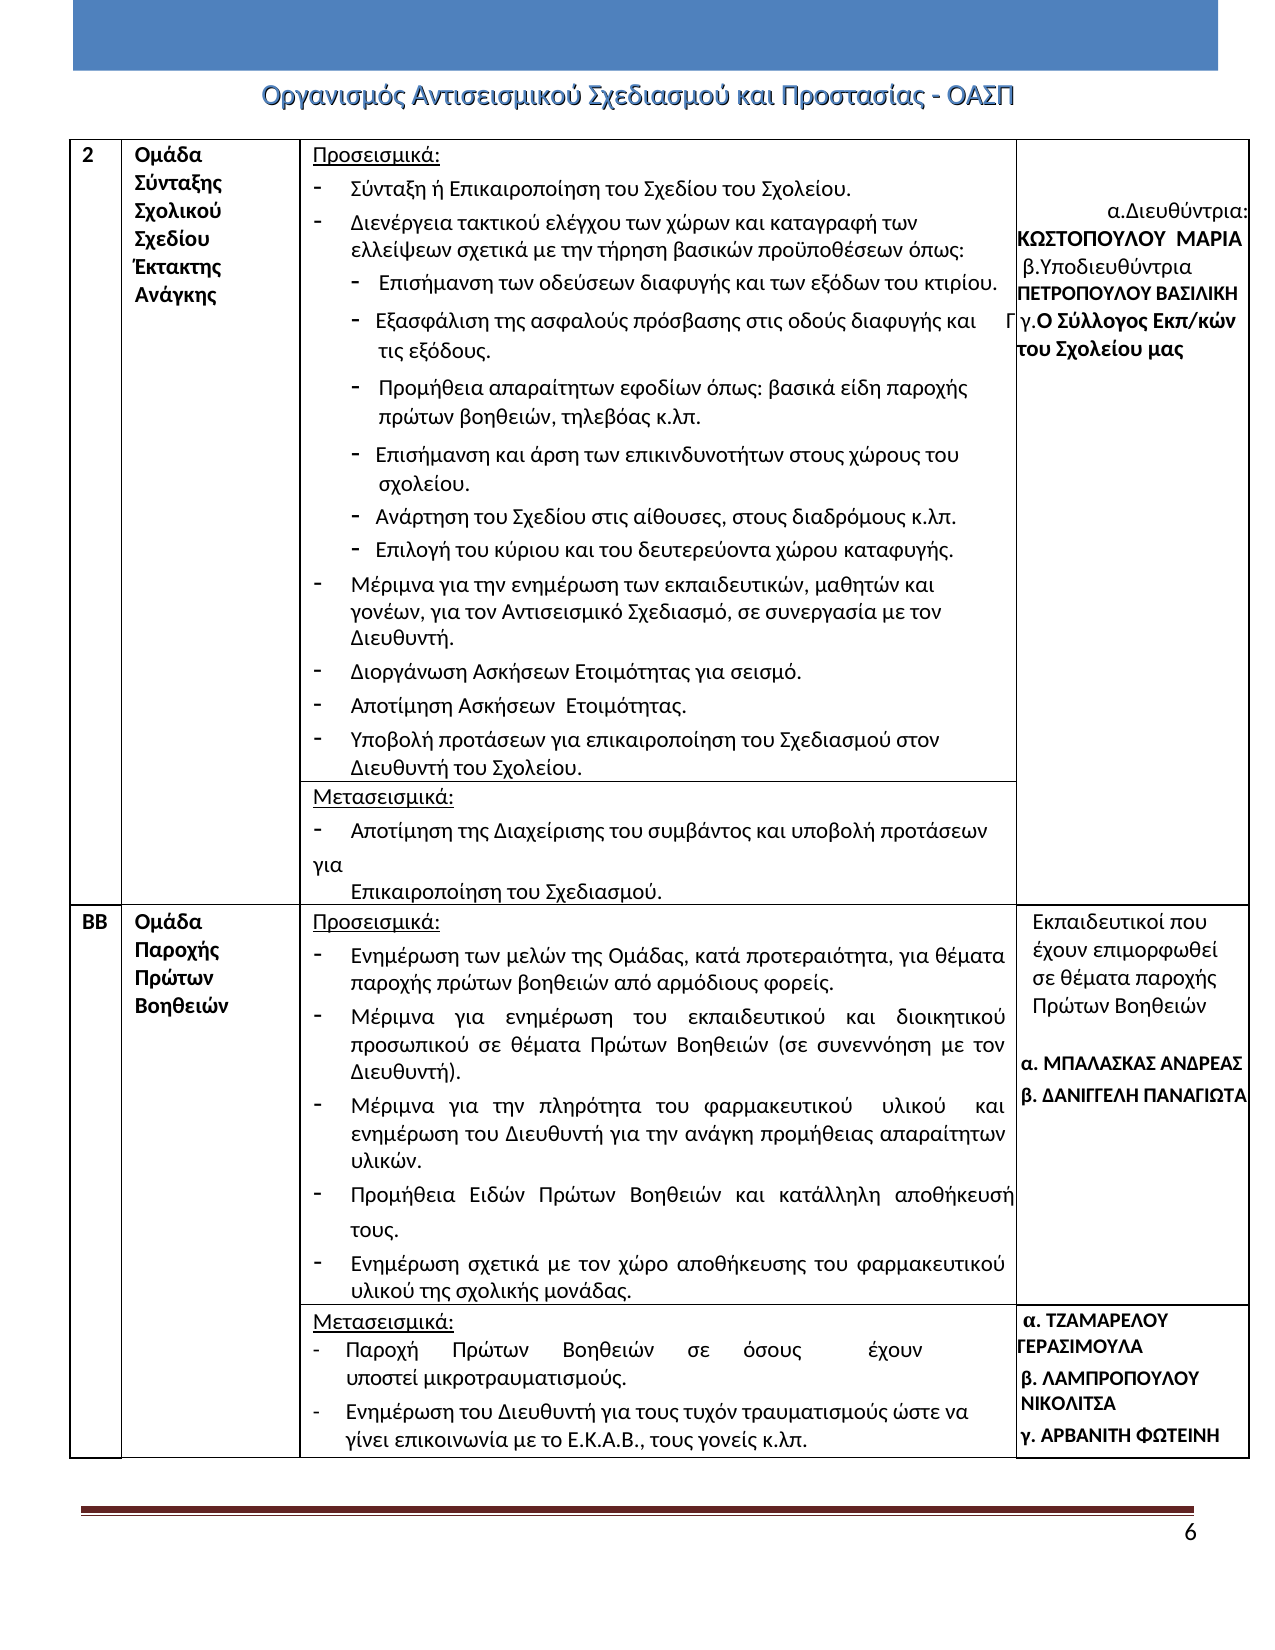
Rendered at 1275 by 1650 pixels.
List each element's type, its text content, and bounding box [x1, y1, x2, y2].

table_header α.Διευθύντρια: ΚΩΣΤΟΠΟΥΛΟΥ ΜΑΡΙΑ β.Υποδιευθύντρια ΠΕΤΡΟΠΟΥΛΟΥ ΒΑΣΙΛΙΚΗ Γ γ.Ο Σύλλογος Εκπ/κών του Σχολείου μας [1017, 140, 1248, 904]
table_cell ΒΒ [71, 906, 121, 1457]
table_header 2 [71, 140, 121, 904]
table_cell Προσεισμικά: Ενημέρωση των μελών της Ομάδας, κατά προτεραιότητα, για θέματα παροχής πρώτων βοηθειών από αρμόδιους φορείς. Μέριμνα για ενημέρωση του εκπαιδευτικού και διοικητικού προσωπικού σε θέματα Πρώτων Βοηθειών (σε συνεννόηση με τον Διευθυντή). Μέριμνα για την πληρότητα του φαρμακευτικού υλικού και ενημέρωση του Διευθυντή για την ανάγκη προμήθειας απαραίτητων υλικών. Προμήθεια Ειδών Πρώτων Βοηθειών και κατάλληλη αποθήκευσή τους. Ενημέρωση σχετικά με τον χώρο αποθήκευσης του φαρμακευτικού υλικού της σχολικής μονάδας. [301, 905, 1016, 1304]
table_cell Ομάδα Παροχής Πρώτων Βοηθειών [122, 905, 299, 1457]
table_cell Εκπαιδευτικοί που έχουν επιμορφωθεί σε θέματα παροχής Πρώτων Βοηθειών α. ΜΠΑΛΑΣΚΑΣ ΑΝΔΡΕΑΣ β. ΔΑΝΙΓΓΕΛΗ ΠΑΝΑΓΙΩΤΑ [1017, 906, 1248, 1304]
table_cell Μετασεισμικά: - Αποτίμηση της Διαχείρισης του συμβάντος και υποβολή προτάσεων για Επικαιροποίηση του Σχεδιασμού. [301, 782, 1016, 904]
table_cell Μετασεισμικά: Παροχή Πρώτων Βοηθειών σε όσους έχουν υποστεί μικροτραυματισμούς. Ενημέρωση του Διευθυντή για τους τυχόν τραυματισμούς ώστε να γίνει επικοινωνία με το Ε.Κ.Α.Β., τους γονείς κ.λπ. [301, 1305, 1016, 1457]
table_cell α. ΤΖΑΜΑΡΕΛΟΥ ΓΕΡΑΣΙΜΟΥΛΑ β. ΛΑΜΠΡΟΠΟΥΛΟΥ ΝΙΚΟΛΙΤΣΑ γ. ΑΡΒΑΝΙΤΗ ΦΩΤΕΙΝΗ [1017, 1306, 1248, 1457]
table_header Προσεισμικά: Σύνταξη ή Επικαιροποίηση του Σχεδίου του Σχολείου. Διενέργεια τακτικού ελέγχου των χώρων και καταγραφή των ελλείψεων σχετικά με την τήρηση βασικών προϋποθέσεων όπως: Επισήμανση των οδεύσεων διαφυγής και των εξόδων του κτιρίου. Εξασφάλιση της ασφαλούς πρόσβασης στις οδούς διαφυγής και τις εξόδους. Προμήθεια απαραίτητων εφοδίων όπως: βασικά είδη παροχής πρώτων βοηθειών, τηλεβόας κ.λπ. Επισήμανση και άρση των επικινδυνοτήτων στους χώρους του σχολείου. Ανάρτηση του Σχεδίου στις αίθουσες, στους διαδρόμους κ.λπ. Επιλογή του κύριου και του δευτερεύοντα χώρου καταφυγής. Μέριμνα για την ενημέρωση των εκπαιδευτικών, μαθητών και γονέων, για τον Αντισεισμικό Σχεδιασμό, σε συνεργασία με τον Διευθυντή. Διοργάνωση Ασκήσεων Ετοιμότητας για σεισμό. Αποτίμηση Ασκήσεων Ετοιμότητας. Υποβολή προτάσεων για επικαιροποίηση του Σχεδιασμού στον Διευθυντή του Σχολείου. [301, 140, 1016, 781]
table_header Ομάδα Σύνταξης Σχολικού Σχεδίου Έκτακτης Ανάγκης [122, 140, 299, 904]
